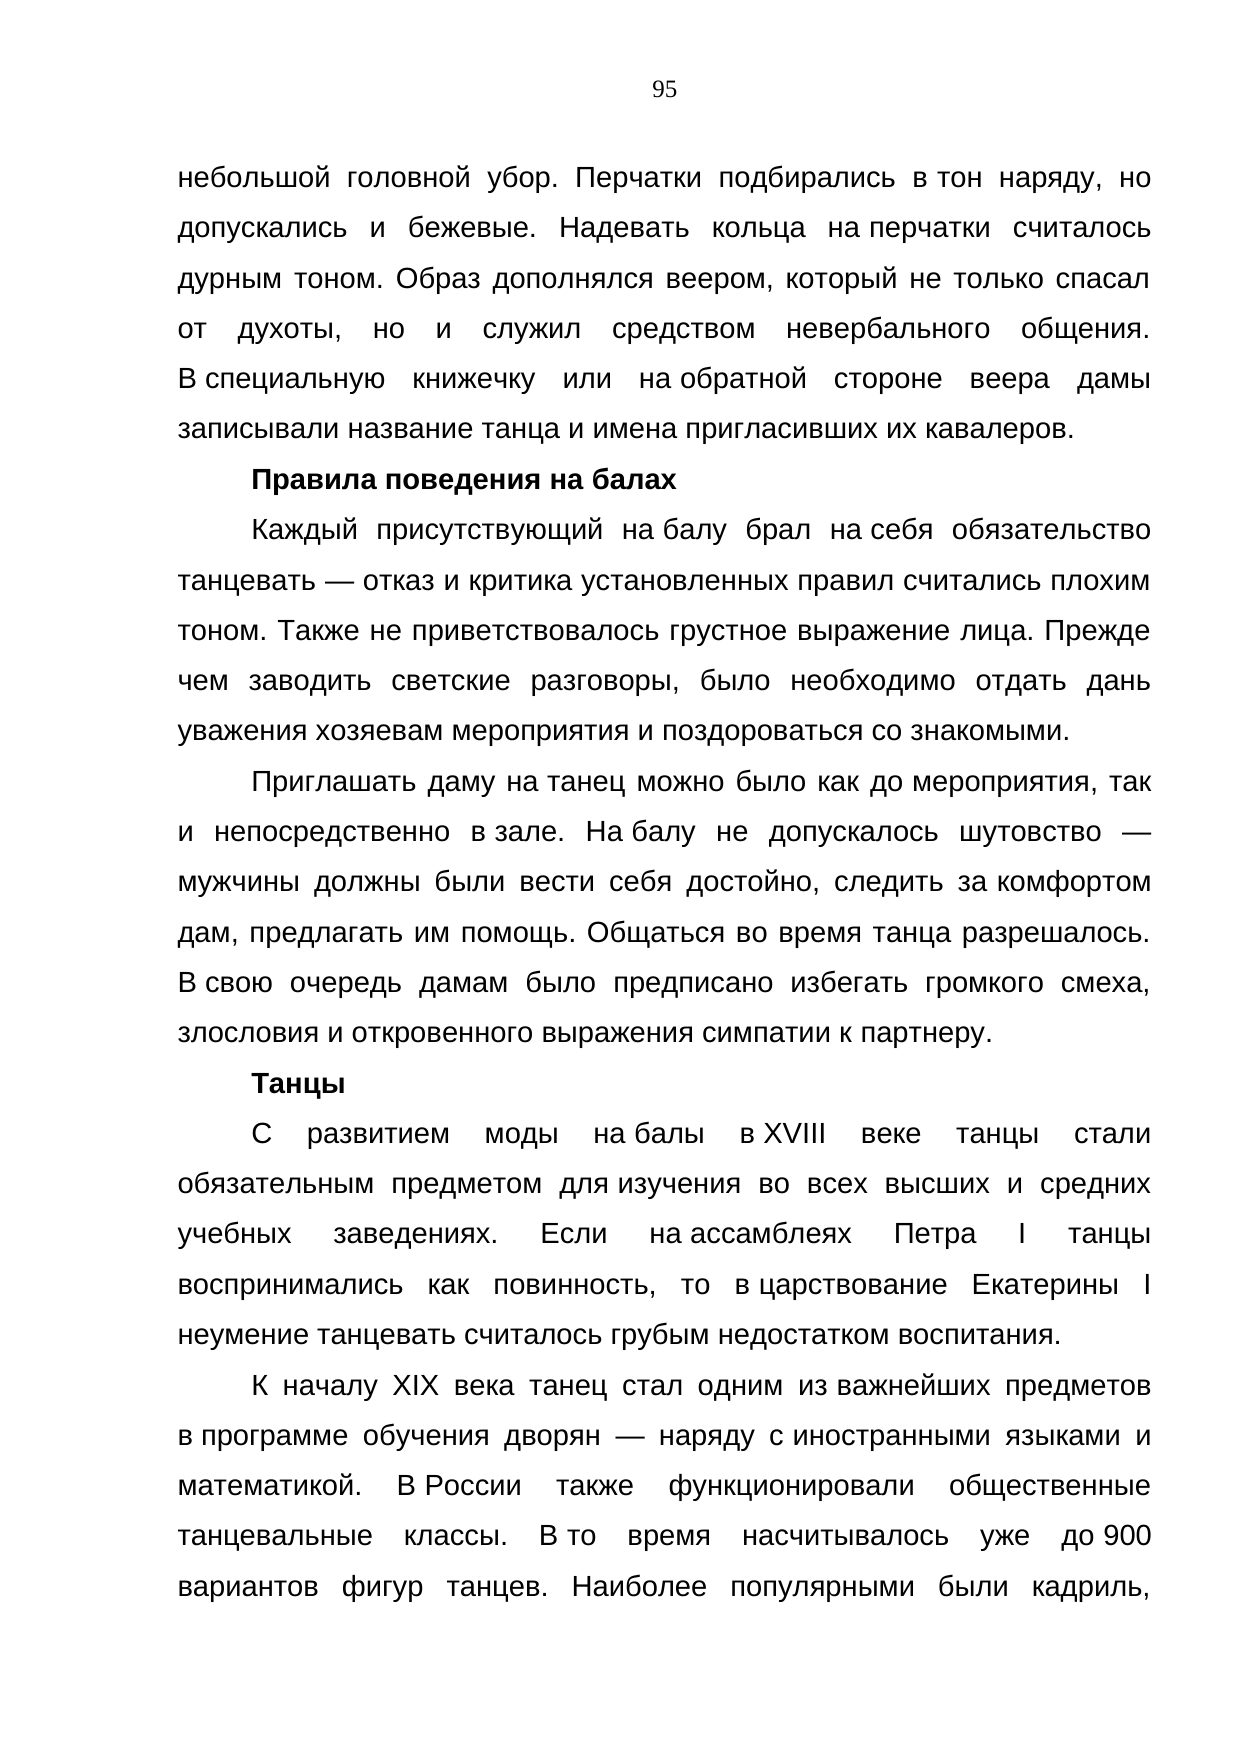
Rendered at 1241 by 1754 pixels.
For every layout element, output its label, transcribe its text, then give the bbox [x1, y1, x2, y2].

text Приглашать даму на танец можно было как до мероприятия, так и непосредственно в зале. На балу не допускалось шутовство — мужчины должны были вести себя достойно, следить за комфортом дам, предлагать им помощь. Общаться во время танца разрешалось. В свою очередь дамам было предписано избегать громкого смеха, злословия и откровенного выражения симпатии к партнеру. [177, 764, 1152, 1049]
text С развитием моды на балы в XVIII веке танцы стали обязательным предметом для изучения во всех высших и средних учебных заведениях. Если на ассамблеях Петра I танцы воспринимались как повинность, то в царствование Екатерины I неумение танцевать считалось грубым недостатком воспитания. [177, 1116, 1152, 1351]
text Каждый присутствующий на балу брал на себя обязательство танцевать — отказ и критика установленных правил считались плохим тоном. Также не приветствовалось грустное выражение лица. Прежде чем заводить светские разговоры, было необходимо отдать дань уважения хозяевам мероприятия и поздороваться со знакомыми. [177, 512, 1152, 747]
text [177, 160, 1152, 445]
text Танцы [177, 1066, 1152, 1099]
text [177, 1367, 1152, 1602]
text Правила поведения на балах [177, 462, 1152, 495]
